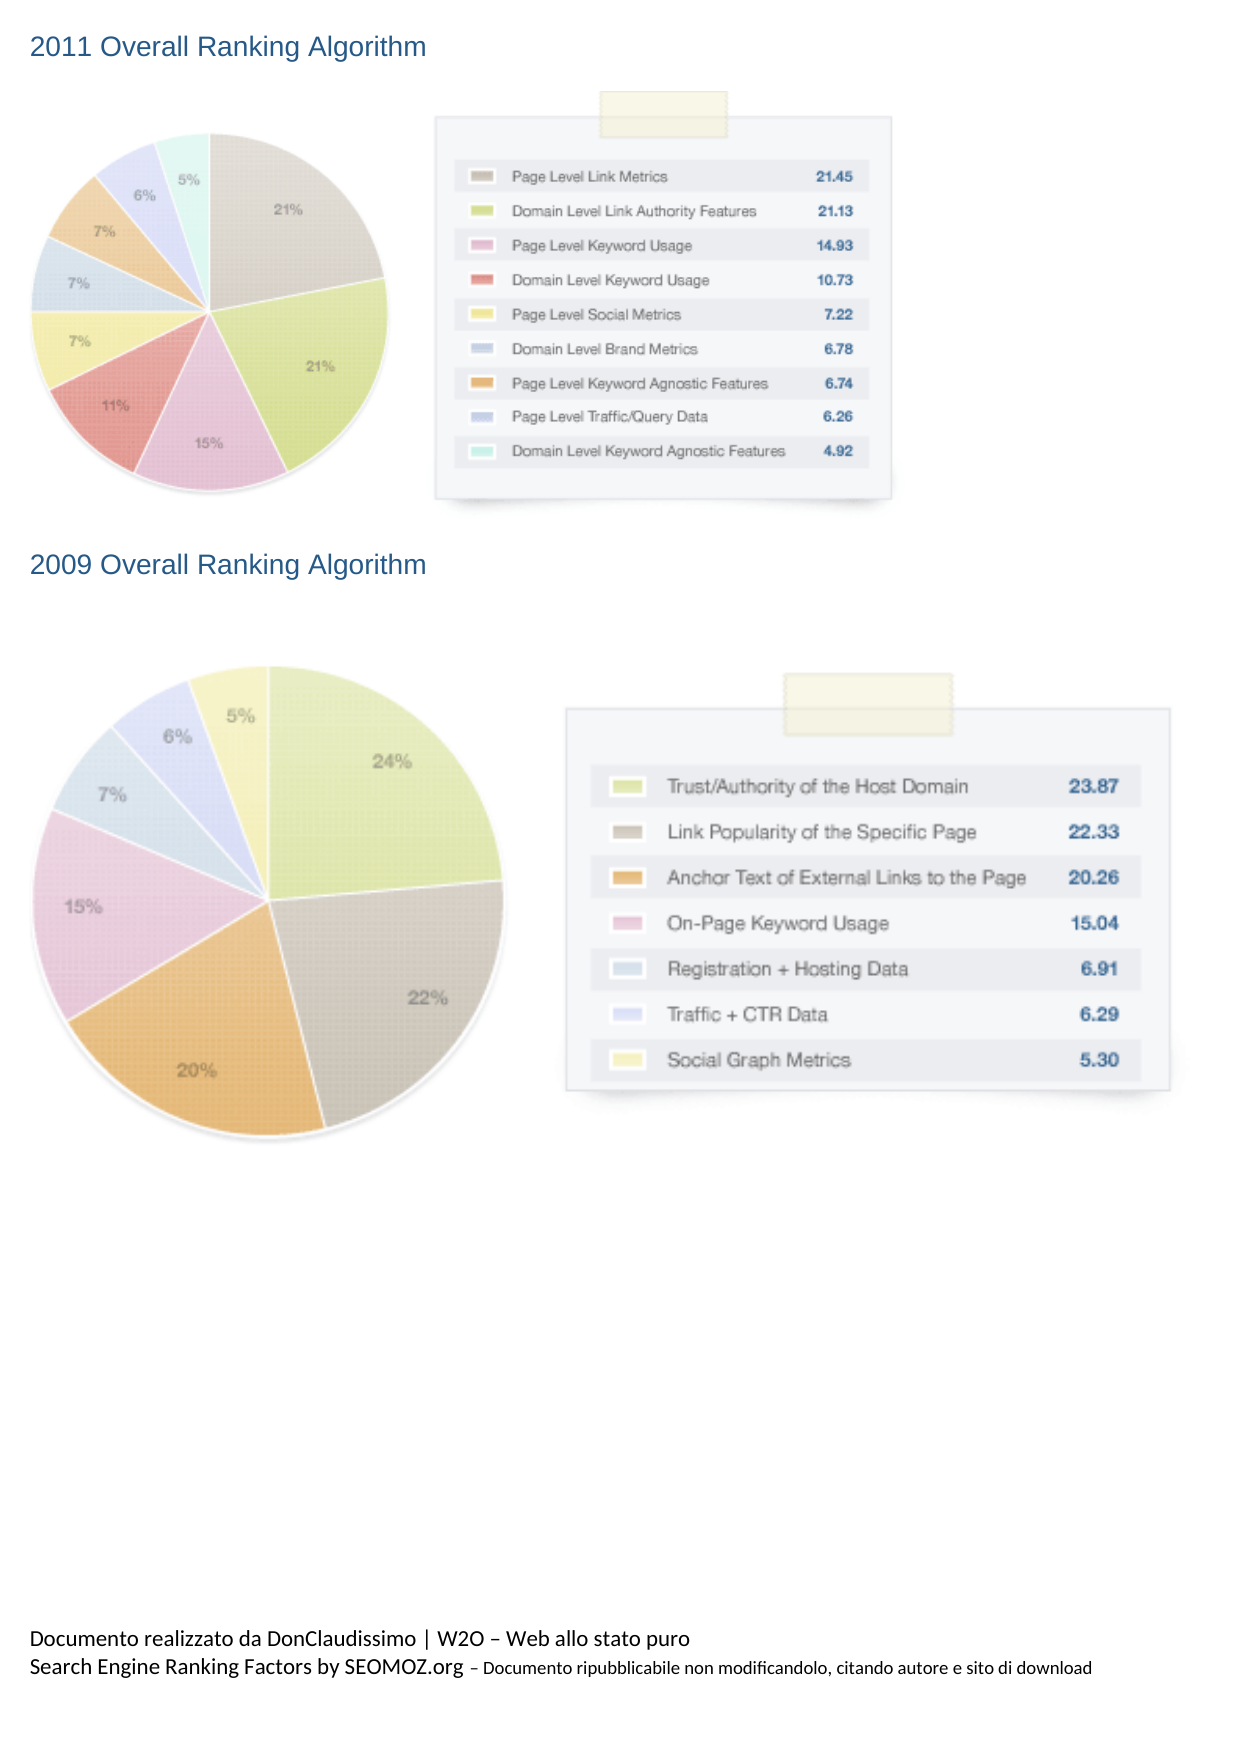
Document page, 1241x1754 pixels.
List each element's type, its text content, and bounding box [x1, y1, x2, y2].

picture [29, 609, 1190, 1175]
picture [29, 91, 905, 519]
text 2011 Overall Ranking Algorithm [29, 29, 1211, 62]
text 2009 Overall Ranking Algorithm [29, 547, 1211, 580]
